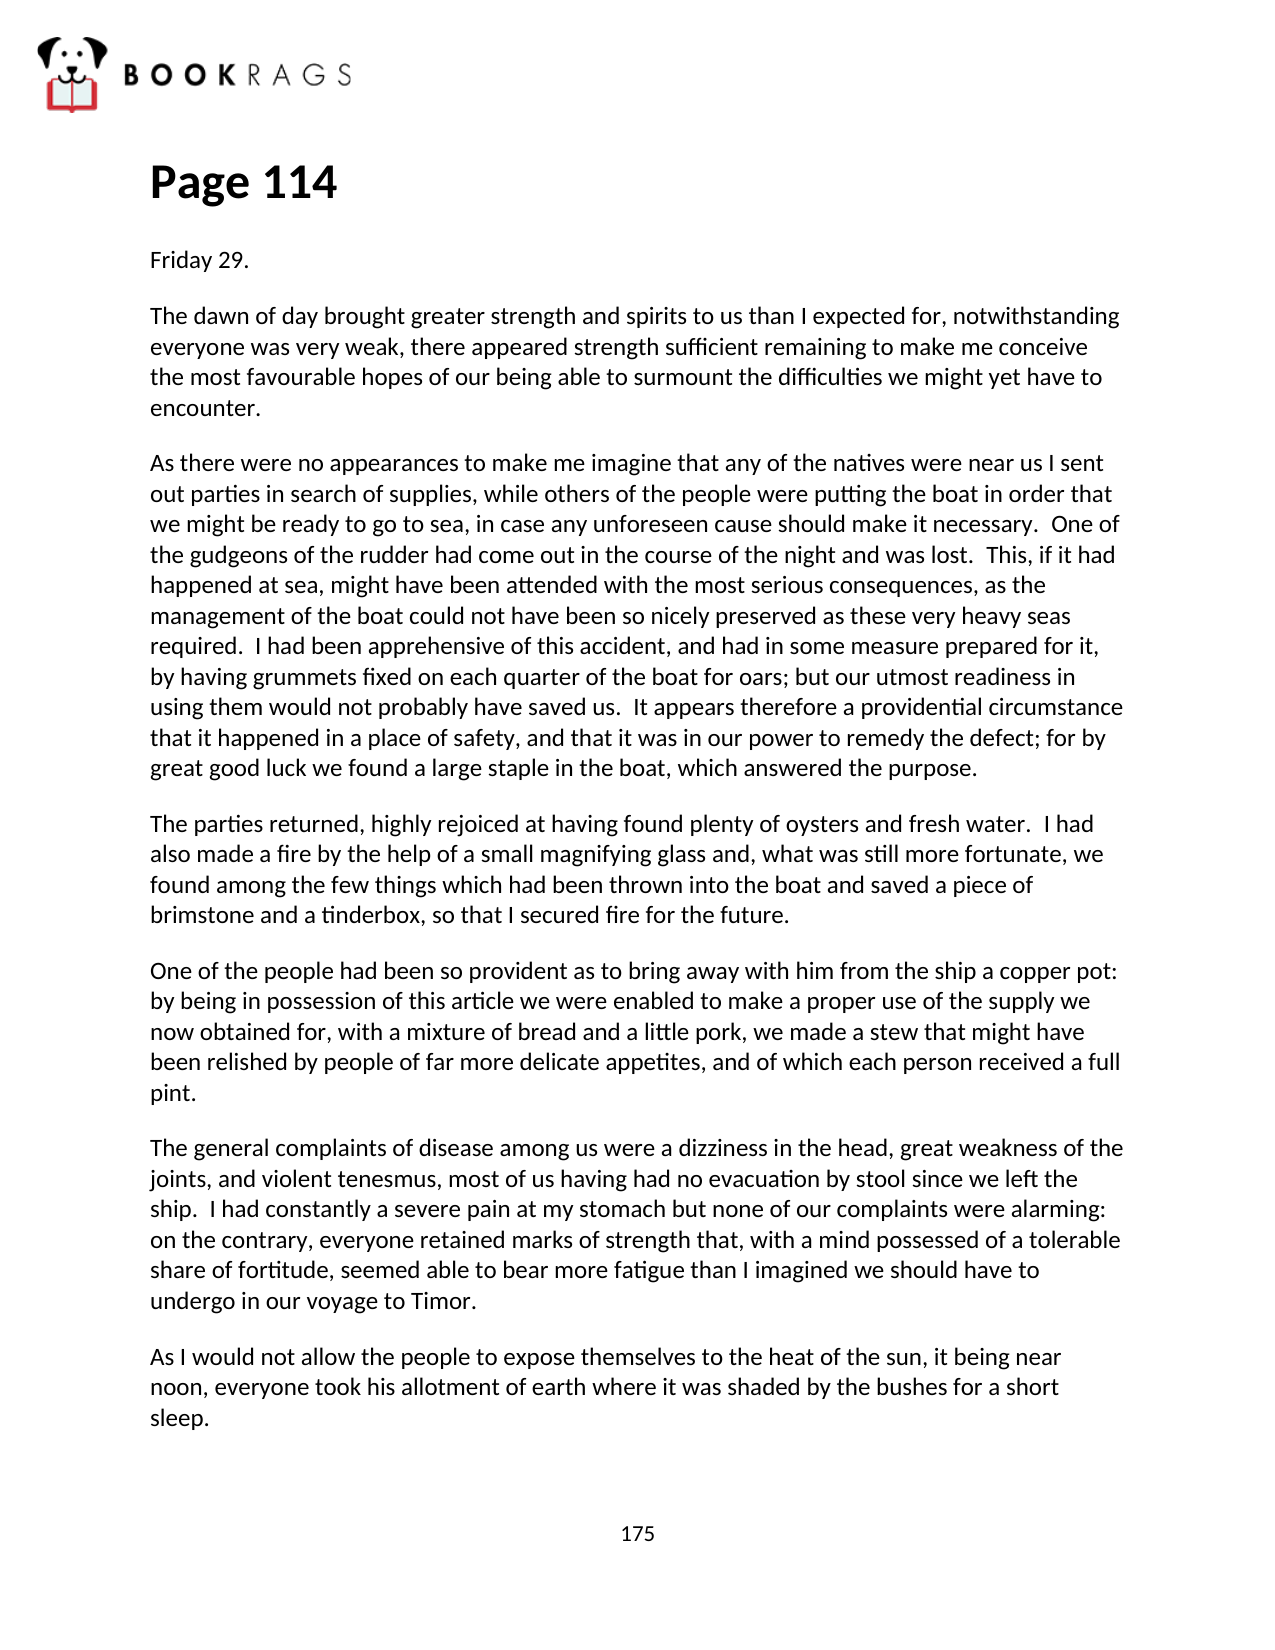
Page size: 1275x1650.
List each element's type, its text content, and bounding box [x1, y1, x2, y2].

text As there were no appearances to make me imagine that any of the natives were near us I sent out parties in search of supplies, while others of the people were putting the boat in order that we might be ready to go to sea, in case any unforeseen cause should make it necessary. One of the gudgeons of the rudder had come out in the course of the night and was lost. This, if it had happened at sea, might have been attended with the most serious consequences, as the management of the boat could not have been so nicely preserved as these very heavy seas required. I had been apprehensive of this accident, and had in some measure prepared for it, by having grummets fixed on each quarter of the boat for oars; but our utmost readiness in using them would not probably have saved us. It appears therefore a providential circumstance that it happened in a place of safety, and that it was in our power to remedy the defect; for by great good luck we found a large staple in the boat, which answered the purpose. [150, 447, 1125, 783]
text The dawn of day brought greater strength and spirits to us than I expected for, notwithstanding everyone was very weak, there appeared strength sufficient remaining to make me conceive the most favourable hopes of our being able to surmount the difficulties we might yet have to encounter. [150, 300, 1125, 422]
text The parties returned, highly rejoiced at having found plenty of oysters and fresh water. I had also made a fire by the help of a small magnifying glass and, what was still more fortunate, we found among the few things which had been thrown into the boat and saved a piece of brimstone and a tinderbox, so that I secured fire for the future. [150, 808, 1125, 930]
text Friday 29. [150, 244, 1125, 275]
text As I would not allow the people to expose themselves to the heat of the sun, it being near noon, everyone took his allotment of earth where it was shaded by the bushes for a short sleep. [150, 1341, 1125, 1432]
text One of the people had been so provident as to bring away with him from the ship a copper pot: by being in possession of this article we were enabled to make a proper use of the supply we now obtained for, with a mixture of bread and a little pork, we made a stew that might have been relished by people of far more delicate appetites, and of which each person received a full pint. [150, 955, 1125, 1108]
text The general complaints of disease among us were a dizziness in the head, great weakness of the joints, and violent tenesmus, most of us having had no evacuation by stool since we left the ship. I had constantly a severe pain at my stomach but none of our complaints were alarming: on the contrary, everyone retained marks of strength that, with a mind possessed of a tolerable share of fortitude, seemed able to bear more fatigue than I imagined we should have to undergo in our voyage to Timor. [150, 1133, 1125, 1316]
text Page 114 [150, 150, 1125, 211]
picture [37, 37, 351, 113]
